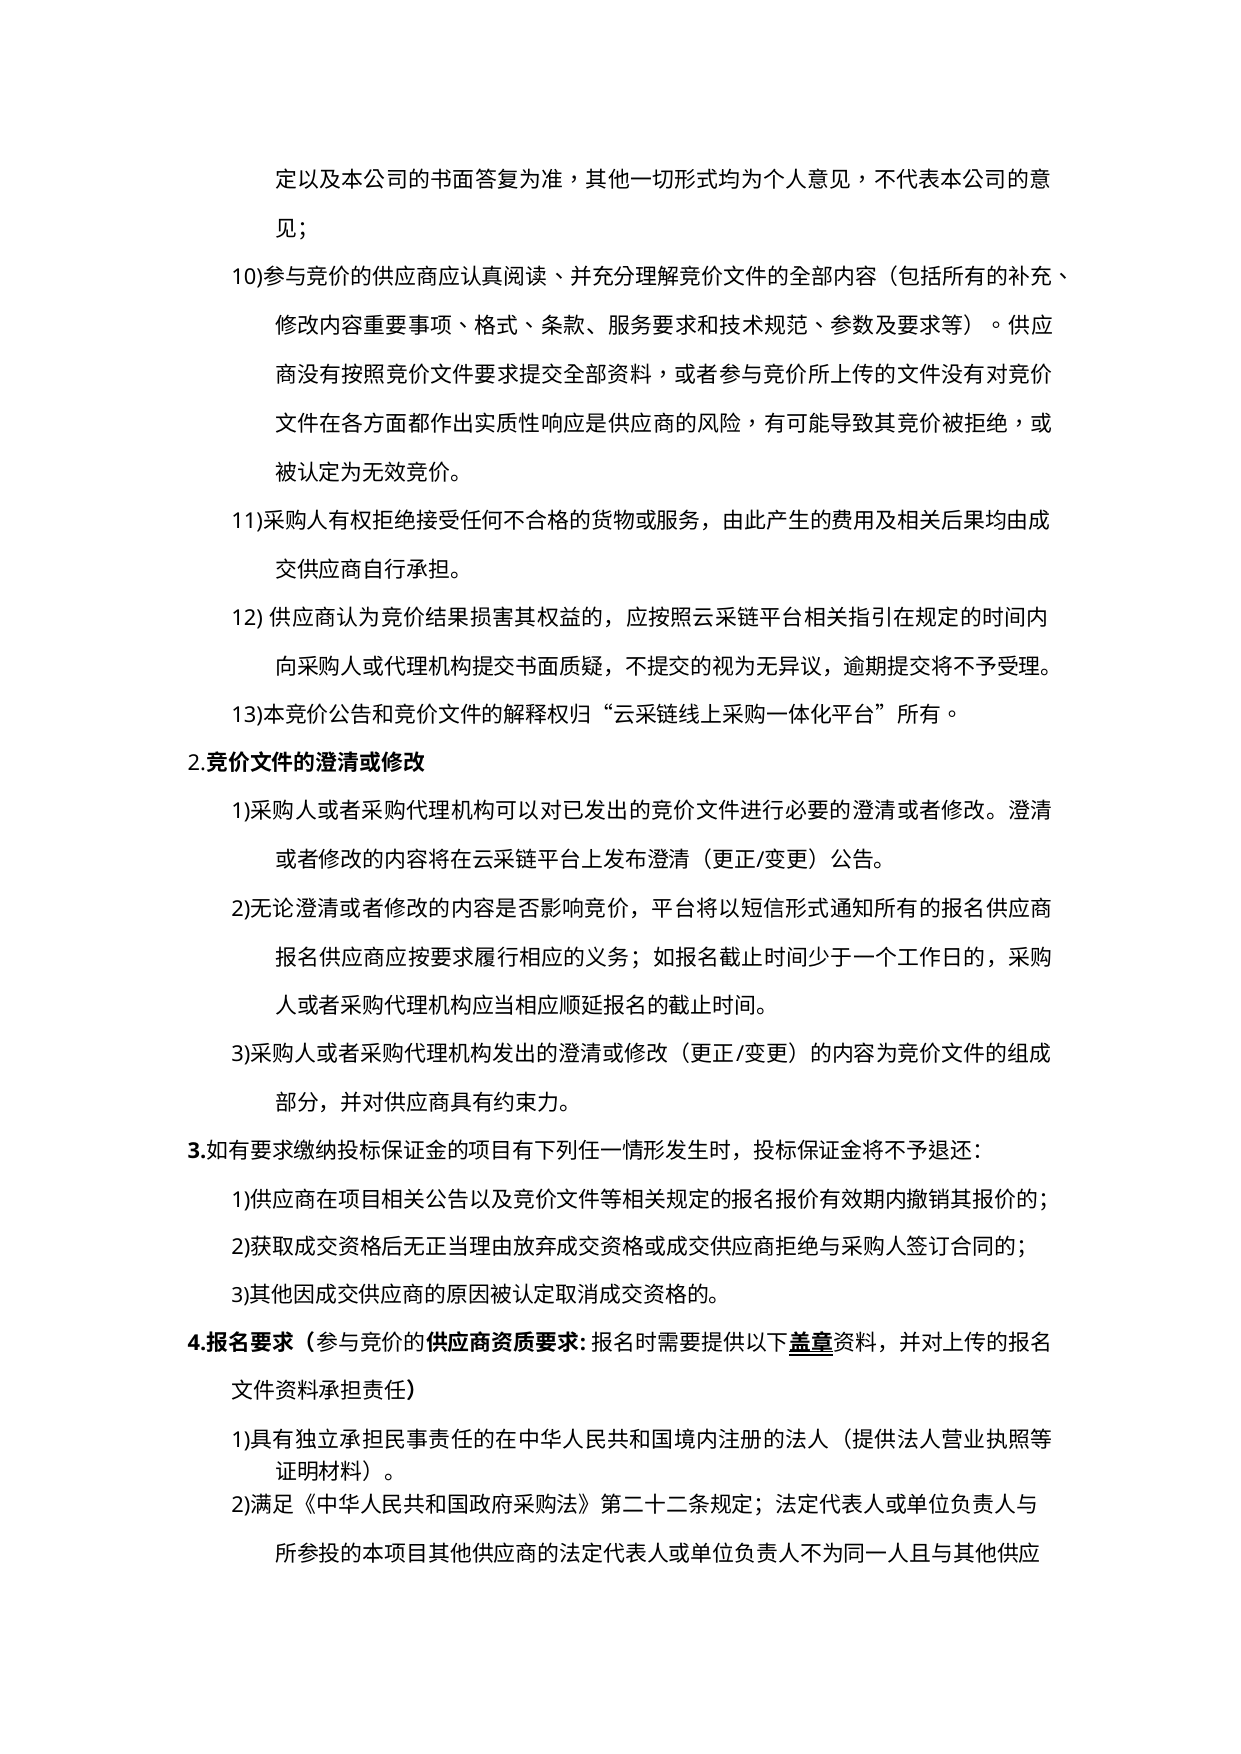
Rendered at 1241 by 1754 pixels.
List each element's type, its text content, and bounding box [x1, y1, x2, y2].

list 采购人有权拒绝接受任何不合格的货物或服务，由此产生的费用及相关后果均由成交供应商自行承担。 [231, 502, 1053, 584]
list 无论澄清或者修改的内容是否影响竞价，平台将以短信形式通知所有的报名供应商；报名供应商应按要求履行相应的义务；如报名截止时间少于一个工作日的，采购人或者采购代理机构应当相应顺延报名的截止时间。 [231, 890, 1053, 1020]
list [231, 1486, 1053, 1568]
list 本竞价公告和竞价文件的解释权归“云采链线上采购一体化平台”所有。 [231, 697, 1053, 729]
list 获取成交资格后无正当理由放弃成交资格或成交供应商拒绝与采购人签订合同的； [231, 1229, 1053, 1261]
list 具有独立承担民事责任的在中华人民共和国境内注册的法人（提供法人营业执照等证明材料）。 [231, 1421, 1053, 1486]
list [231, 162, 1053, 243]
list 竞价文件的澄清或修改 [187, 745, 1053, 777]
list 如有要求缴纳投标保证金的项目有下列任一情形发生时，投标保证金将不予退还： [187, 1133, 1053, 1166]
list 其他因成交供应商的原因被认定取消成交资格的。 [231, 1277, 1053, 1308]
list 采购人或者采购代理机构可以对已发出的竞价文件进行必要的澄清或者修改。澄清或者修改的内容将在云采链平台上发布澄清（更正/变更）公告。 [231, 793, 1053, 874]
list 报名要求（参与竞价的供应商资质要求: 报名时需要提供以下盖章资料，并对上传的报名文件资料承担责任） [187, 1324, 1053, 1406]
list 参与竞价的供应商应认真阅读、并充分理解竞价文件的全部内容（包括所有的补充、修改内容重要事项、格式、条款、服务要求和技术规范、参数及要求等）。供应商没有按照竞价文件要求提交全部资料，或者参与竞价所上传的文件没有对竞价文件在各方面都作出实质性响应是供应商的风险，有可能导致其竞价被拒绝，或被认定为无效竞价。 [231, 259, 1053, 487]
list 供应商认为竞价结果损害其权益的，应按照云采链平台相关指引在规定的时间内向采购人或代理机构提交书面质疑，不提交的视为无异议，逾期提交将不予受理。 [231, 599, 1053, 681]
list 供应商在项目相关公告以及竞价文件等相关规定的报名报价有效期内撤销其报价的； [231, 1182, 1053, 1213]
list 采购人或者采购代理机构发出的澄清或修改（更正/变更）的内容为竞价文件的组成部分，并对供应商具有约束力。 [231, 1036, 1053, 1117]
